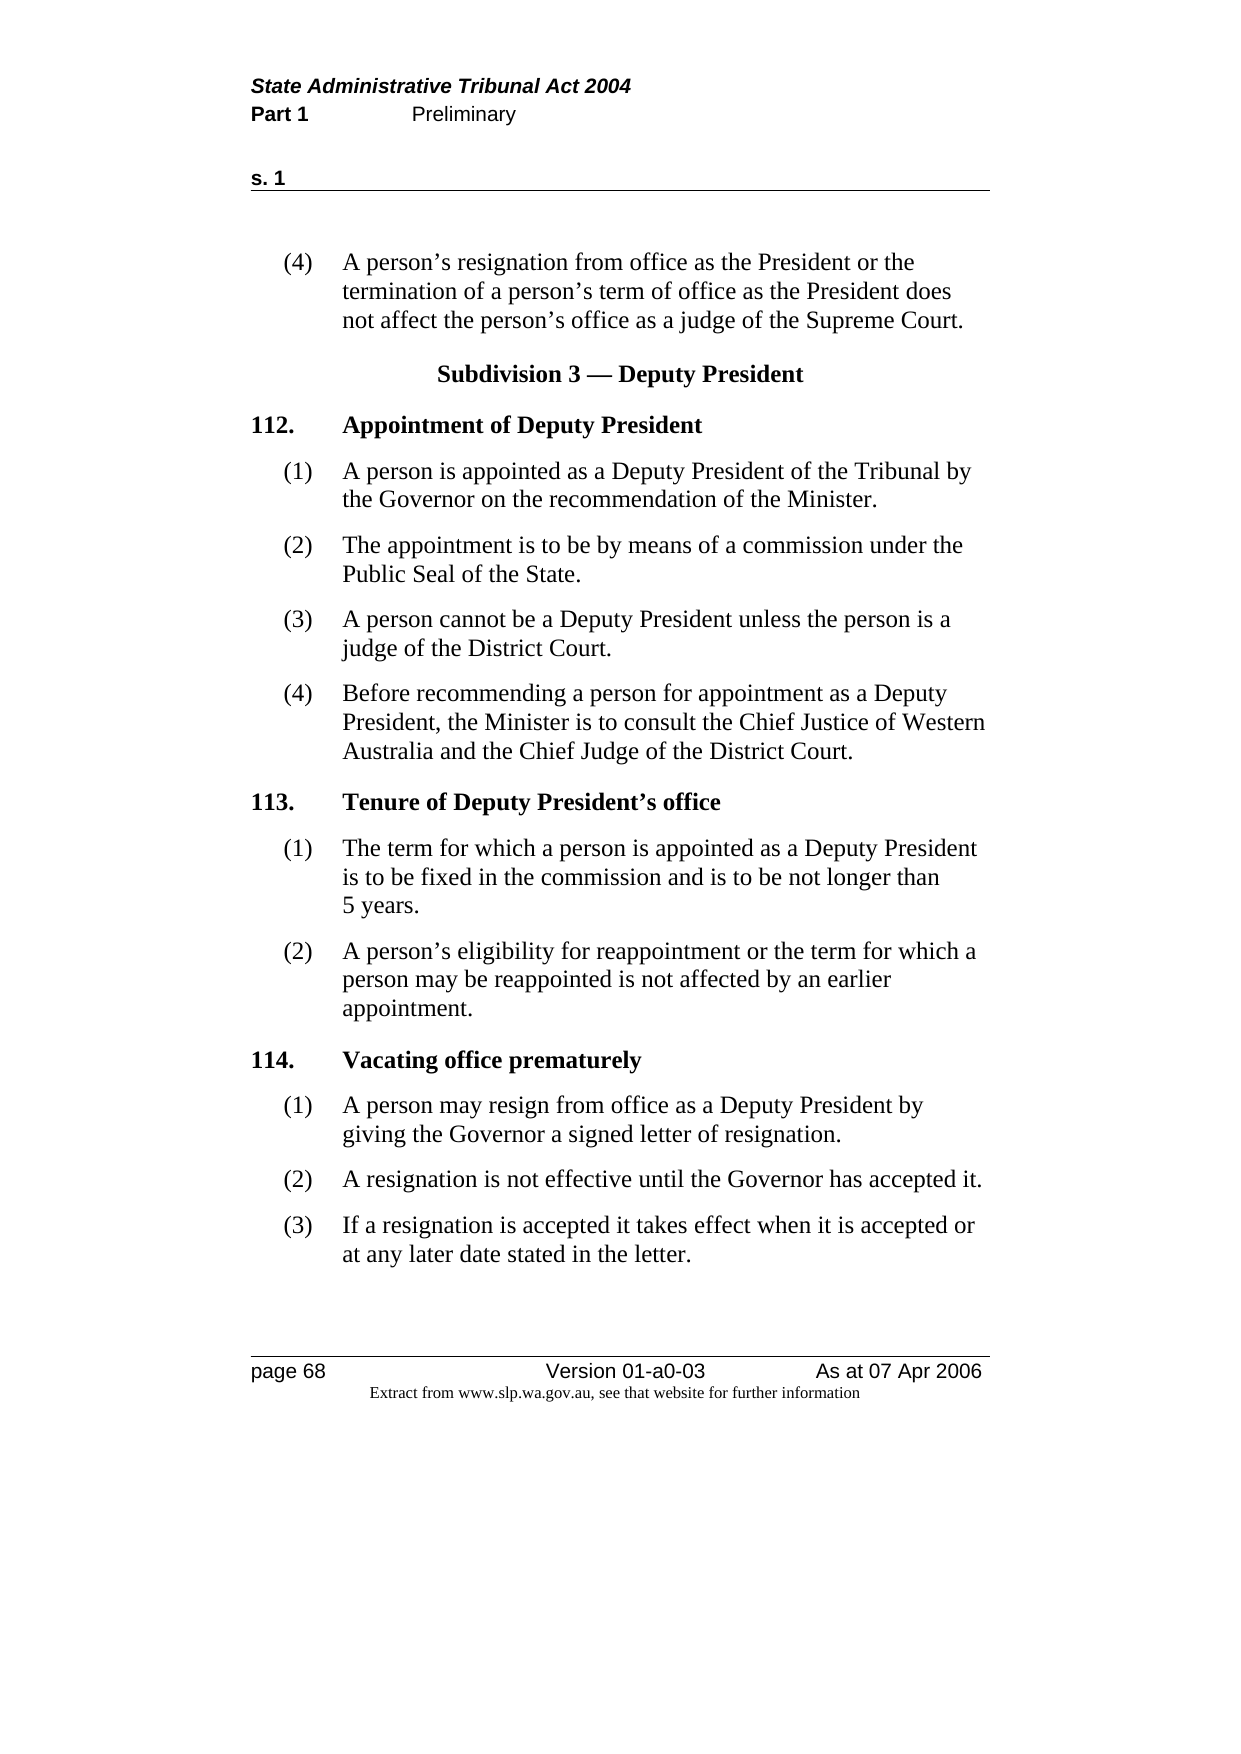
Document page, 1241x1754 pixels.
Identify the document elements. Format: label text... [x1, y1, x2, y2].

subtitle 113. Tenure of Deputy President’s office [251, 787, 990, 816]
text (1) The term for which a person is appointed as a Deputy President is to be fixed in the commission and is to be not longer than 5 years. [251, 833, 990, 919]
text (3) If a resignation is accepted it takes effect when it is accepted or at any later date stated in the letter. [251, 1210, 990, 1267]
text (2) The appointment is to be by means of a commission under the Public Seal of the State. [251, 530, 990, 587]
subtitle 114. Vacating office prematurely [251, 1045, 990, 1074]
text (1) A person may resign from office as a Deputy President by giving the Governor a signed letter of resignation. [251, 1090, 990, 1148]
text (2) A resignation is not effective until the Governor has accepted it. [251, 1164, 990, 1193]
subtitle Subdivision 3 — Deputy President [251, 359, 990, 387]
text (3) A person cannot be a Deputy President unless the person is a judge of the District Court. [251, 604, 990, 662]
text (2) A person’s eligibility for reappointment or the term for which a person may be reappointed is not affected by an earlier appointment. [251, 936, 990, 1022]
subtitle 112. Appointment of Deputy President [251, 410, 990, 439]
text (1) A person is appointed as a Deputy President of the Tribunal by the Governor on the recommendation of the Minister. [251, 456, 990, 513]
text (4) A person’s resignation from office as the President or the termination of a person’s term of office as the President does not affect the person’s office as a judge of the Supreme Court. [251, 247, 990, 334]
text (4) Before recommending a person for appointment as a Deputy President, the Minister is to consult the Chief Justice of Western Australia and the Chief Judge of the District Court. [251, 678, 990, 764]
